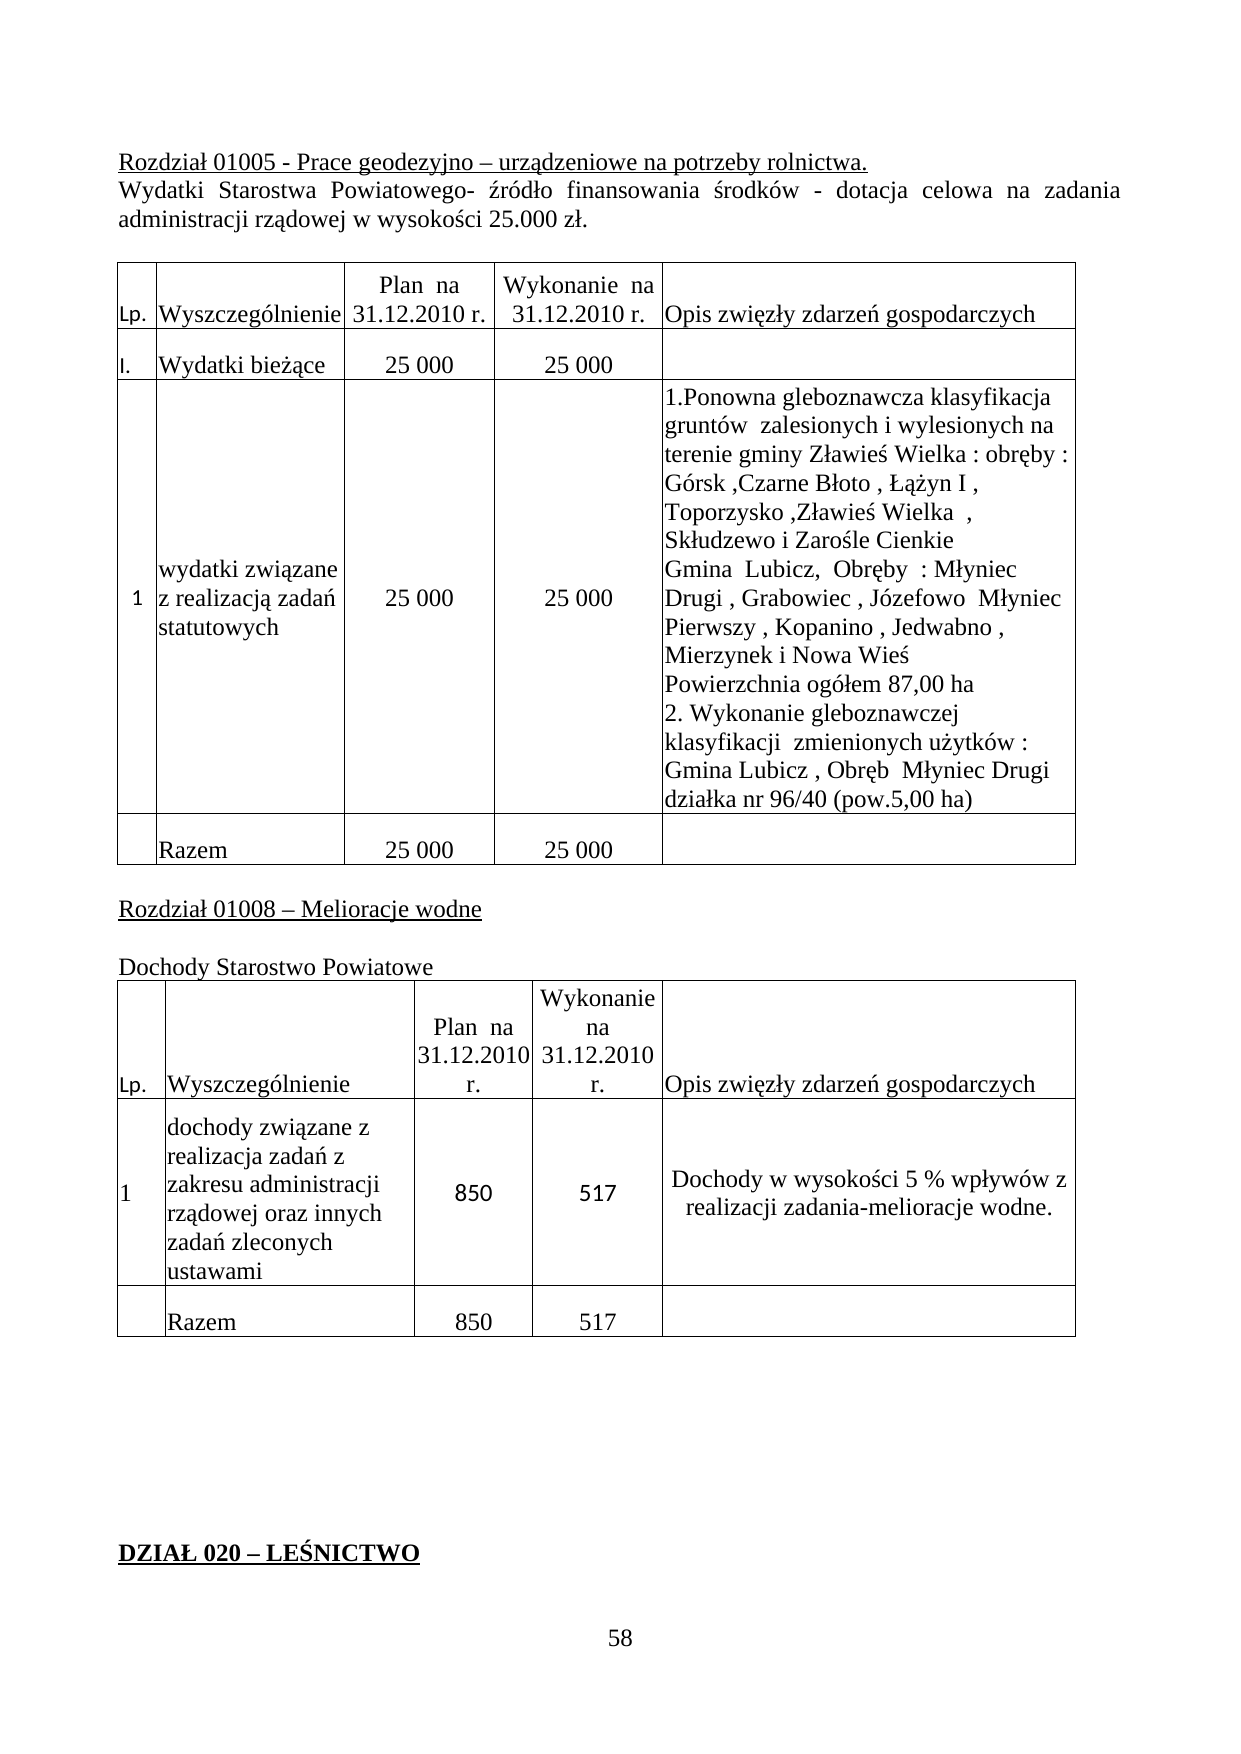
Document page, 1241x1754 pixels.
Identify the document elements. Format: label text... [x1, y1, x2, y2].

text Rozdział 01008 – Melioracje wodne [118, 894, 1122, 923]
table_cell 25 000 [345, 329, 494, 379]
table_cell [118, 1286, 165, 1336]
table_cell dochody związane z realizacja zadań z zakresu administracji rządowej oraz innych zadań zleconych ustawami [166, 1099, 414, 1284]
text Dochody Starostwo Powiatowe [118, 952, 1122, 980]
table_cell 1 [118, 1099, 165, 1284]
table_cell 850 [415, 1286, 532, 1336]
table_cell [118, 814, 156, 864]
table_cell Razem [157, 814, 344, 864]
table_cell 25 000 [345, 380, 494, 813]
table_cell 517 [533, 1286, 662, 1336]
subtitle DZIAŁ 020 – LEŚNICTWO [118, 1538, 1122, 1567]
table_cell 850 [415, 1099, 532, 1284]
table_cell [663, 329, 1075, 379]
table_cell 25 000 [495, 329, 662, 379]
table_header Wykonanie na 31.12.2010 r. [533, 981, 662, 1098]
table_cell Dochody w wysokości 5 % wpływów z realizacji zadania-melioracje wodne. [663, 1099, 1075, 1284]
text Wydatki Starostwa Powiatowego- źródło finansowania środków - dotacja celowa na zadania administracji rządowej w wysokości 25.000 zł. [118, 176, 1122, 233]
text Rozdział 01005 - Prace geodezyjno – urządzeniowe na potrzeby rolnictwa. [118, 147, 1122, 176]
table_cell 1.Ponowna gleboznawcza klasyfikacja gruntów zalesionych i wylesionych na terenie gminy Zławieś Wielka : obręby : Górsk ,Czarne Błoto , Łążyn I , Toporzysko ,Zławieś Wielka , Skłudzewo i Zarośle Cienkie Gmina Lubicz, Obręby : Młyniec Drugi , Grabowiec , Józefowo Młyniec Pierwszy , Kopanino , Jedwabno , Mierzynek i Nowa Wieś Powierzchnia ogółem 2. Wykonanie gleboznawczej klasyfikacji zmienionych użytków : Gmina Lubicz , Obręb Młyniec Drugi działka nr 96/40 (pow.5,00 ha) [663, 380, 1075, 813]
table_cell 517 [533, 1099, 662, 1284]
table_header Plan na 31.12.2010 r. [415, 981, 532, 1098]
table_header Wykonanie na 31.12.2010 r. [495, 263, 662, 327]
table_cell 25 000 [495, 380, 662, 813]
table_header Lp. [118, 263, 156, 327]
table_cell [663, 1286, 1075, 1336]
table_cell [663, 814, 1075, 864]
table_header Wyszczególnienie [166, 981, 414, 1098]
table_cell 25 000 [495, 814, 662, 864]
table_cell wydatki związane z realizacją zadań statutowych [157, 380, 344, 813]
table_header Opis zwięzły zdarzeń gospodarczych [663, 263, 1075, 327]
table_cell 1 [118, 380, 156, 813]
table_header Opis zwięzły zdarzeń gospodarczych [663, 981, 1075, 1098]
table_header Lp. [118, 981, 165, 1098]
table_header Wyszczególnienie [157, 263, 344, 327]
table_cell I. [118, 329, 156, 379]
table_cell Razem [166, 1286, 414, 1336]
table_header Plan na 31.12.2010 r. [345, 263, 494, 327]
table_cell Wydatki bieżące [157, 329, 344, 379]
table_cell 25 000 [345, 814, 494, 864]
